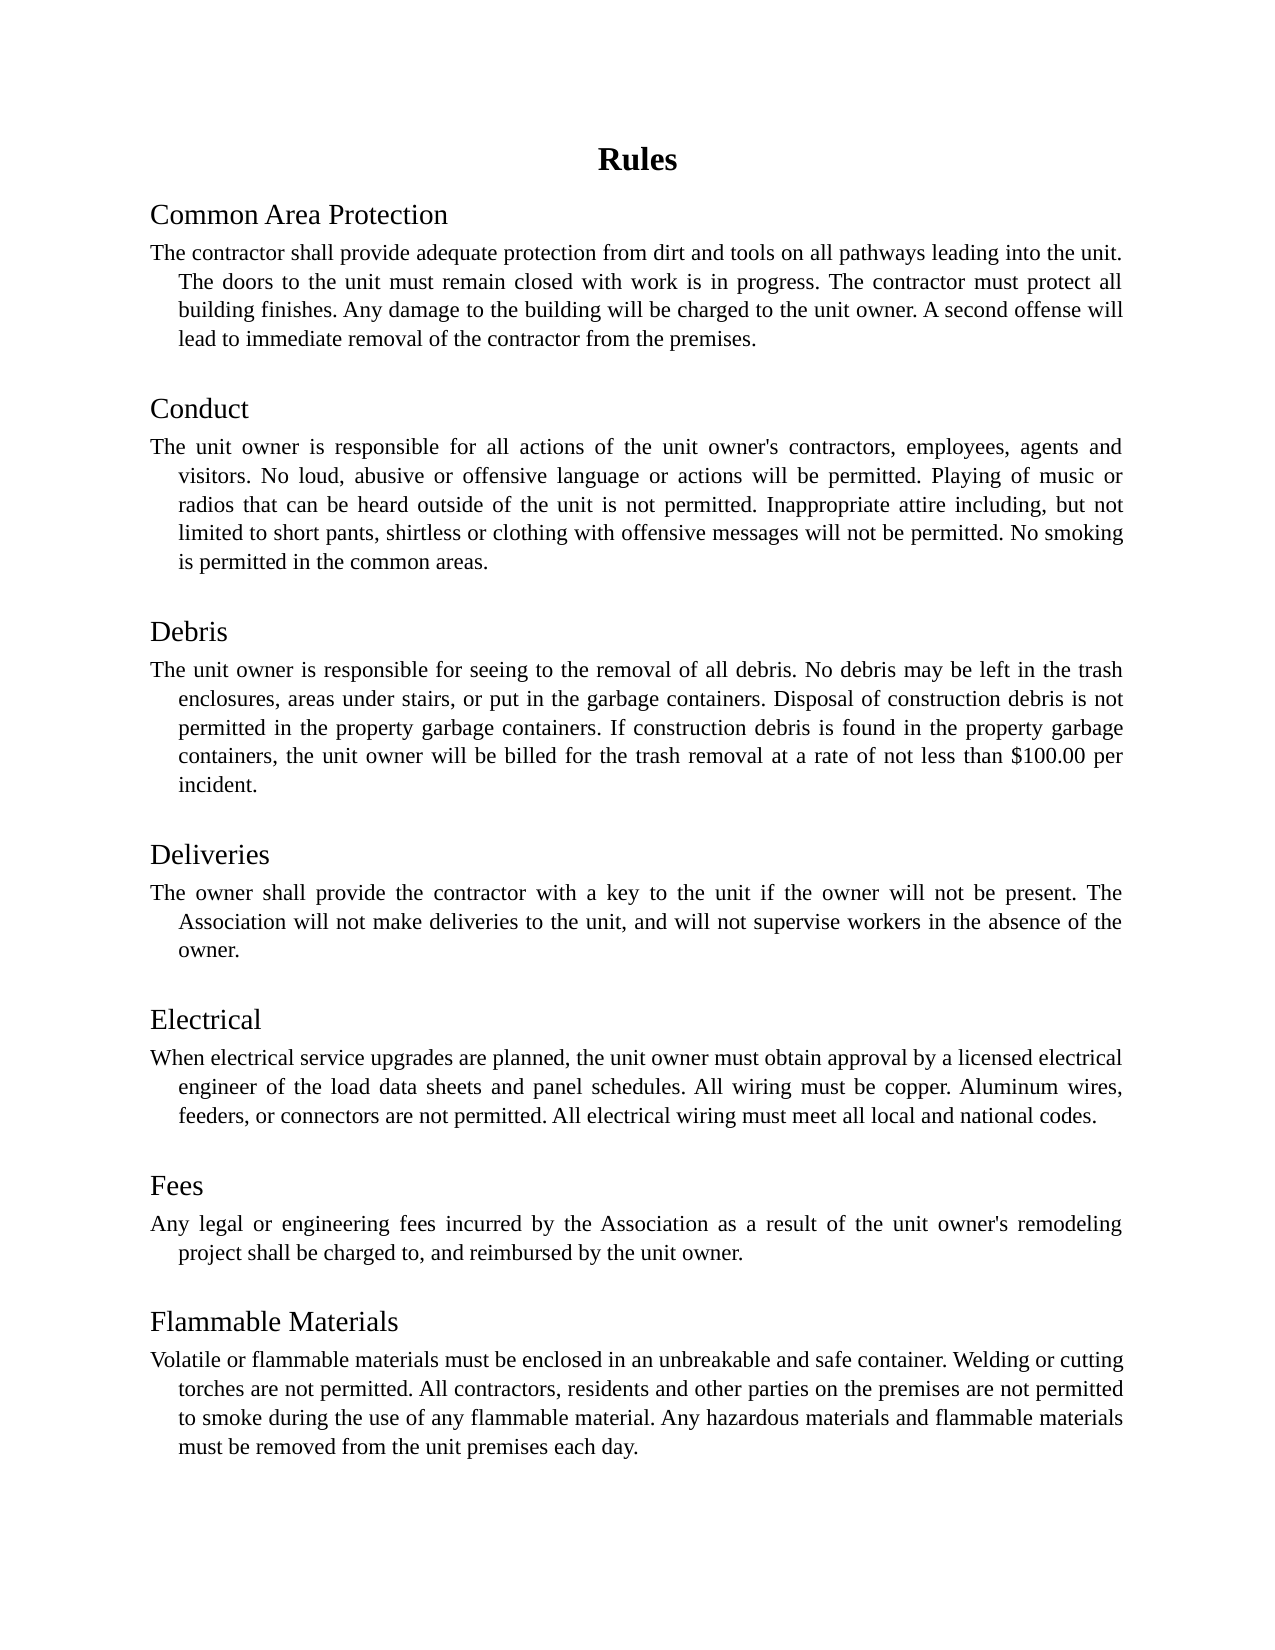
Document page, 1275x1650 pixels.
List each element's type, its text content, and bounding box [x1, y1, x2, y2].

text Common Area Protection [150, 204, 1125, 229]
text The contractor shall provide adequate protection from dirt and tools on all pathways leading into the unit. The doors to the unit must remain closed with work is in progress. The contractor must protect all building finishes. Any damage to the building will be charged to the unit owner. A second offense will lead to immediate removal of the contractor from the premises. [150, 237, 1125, 352]
text Rules [150, 150, 1125, 175]
text The unit owner is responsible for all actions of the unit owner's contractors, employees, agents and visitors. No loud, abusive or offensive language or actions will be permitted. Playing of music or radios that can be heard outside of the unit is not permitted. Inappropriate attire including, but not limited to short pants, shirtless or clothing with offensive messages will not be permitted. No smoking is permitted in the common areas. [150, 432, 1125, 575]
text Electrical [150, 1009, 1125, 1034]
text Debris [150, 621, 1125, 646]
text The unit owner is responsible for seeing to the removal of all debris. No debris may be left in the trash enclosures, areas under stairs, or put in the garbage containers. Disposal of construction debris is not permitted in the property garbage containers. If construction debris is found in the property garbage containers, the unit owner will be billed for the trash removal at a rate of not less than $100.00 per incident. [150, 654, 1125, 798]
text Fees [150, 1175, 1125, 1200]
text Flammable Materials [150, 1312, 1125, 1337]
text Deliveries [150, 844, 1125, 869]
text Volatile or flammable materials must be enclosed in an unbreakable and safe container. Welding or cutting torches are not permitted. All contractors, residents and other parties on the premises are not permitted to smoke during the use of any flammable material. Any hazardous materials and flammable materials must be removed from the unit premises each day. [150, 1345, 1125, 1460]
text Conduct [150, 398, 1125, 423]
text Any legal or engineering fees incurred by the Association as a result of the unit owner's remodeling project shall be charged to, and reimbursed by the unit owner. [150, 1208, 1125, 1266]
text The owner shall provide the contractor with a key to the unit if the owner will not be present. The Association will not make deliveries to the unit, and will not supervise workers in the absence of the owner. [150, 877, 1125, 964]
text When electrical service upgrades are planned, the unit owner must obtain approval by a licensed electrical engineer of the load data sheets and panel schedules. All wiring must be copper. Aluminum wires, feeders, or connectors are not permitted. All electrical wiring must meet all local and national codes. [150, 1043, 1125, 1129]
